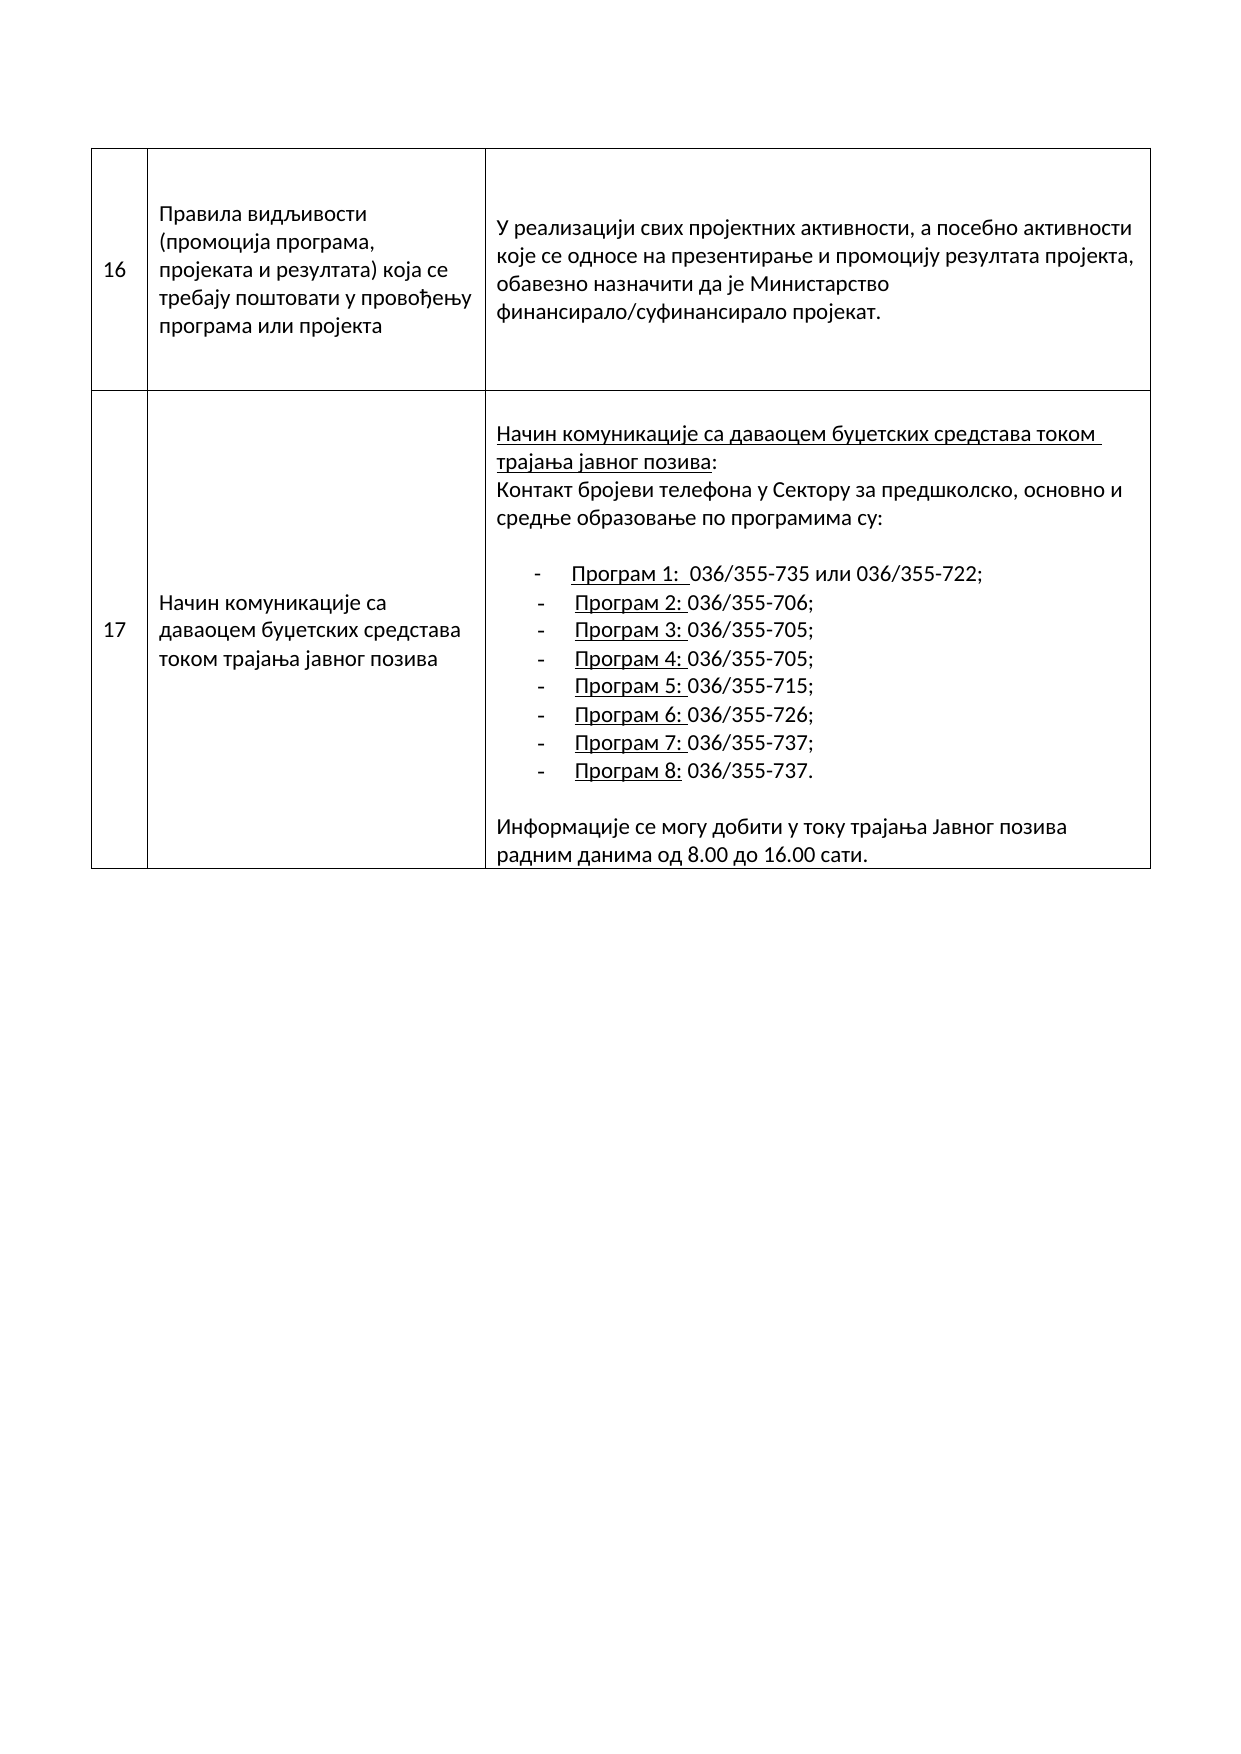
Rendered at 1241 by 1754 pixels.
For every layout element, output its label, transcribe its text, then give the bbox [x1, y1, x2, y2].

table_cell Правила видљивости (промоција програма, пројеката и резултата) која се требају поштовати у провођењу програма или пројекта [148, 149, 485, 390]
table_cell 16 [92, 149, 147, 390]
table_cell Начин комуникације са даваоцем буџетских средстава током трајања јавног позива [148, 391, 485, 868]
table_cell 17 [92, 391, 147, 868]
table_cell У реализацији свих пројектних активности, а посебно активности које се односе на презентирање и промоцију резултата пројекта, обавезно назначити да је Министарство финансирало/суфинансирало пројекат. [486, 149, 1150, 390]
table_cell Начин комуникације са даваоцем буџетских средстава током трајања јавног позива: Контакт бројеви телефона у Сектору за предшколско, основно и средње образовање по програмима су: Програм 1: 036/355-735 или 036/355-722; Програм 2: 036/355-706; Програм 3: 036/355-705; Програм 4: 036/355-705; Програм 5: 036/355-715; Програм 6: 036/355-726; Програм 7: 036/355-737; Програм 8: 036/355-737. Информације се могу добити у току трајања Јавног позива радним данима од 8.00 до 16.00 сати. [486, 391, 1150, 868]
